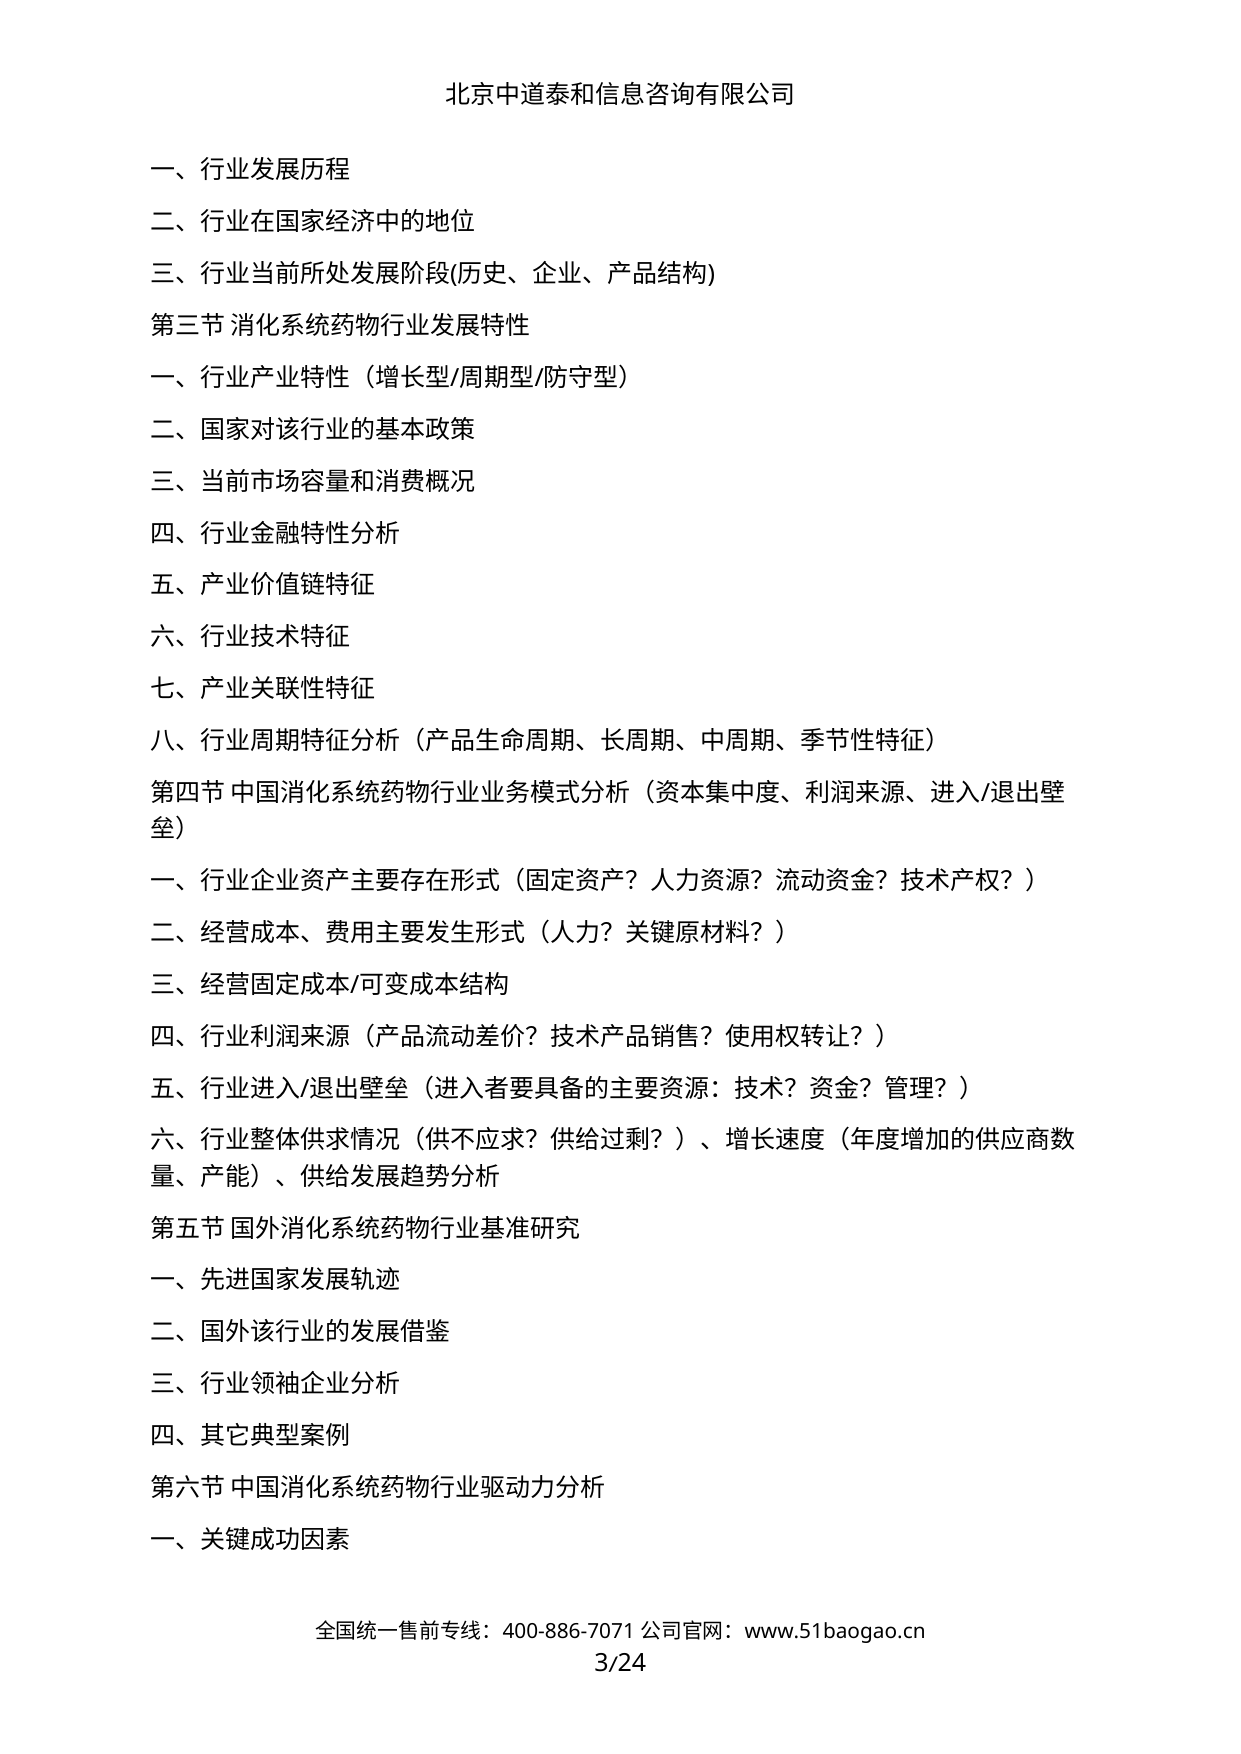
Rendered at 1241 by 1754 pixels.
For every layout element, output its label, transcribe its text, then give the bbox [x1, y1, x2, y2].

text 三、经营固定成本/可变成本结构 [150, 964, 1090, 1001]
text 一、先进国家发展轨迹 [150, 1260, 1090, 1296]
text 三、行业当前所处发展阶段(历史、企业、产品结构) [150, 254, 1090, 290]
text 五、行业进入/退出壁垒（进入者要具备的主要资源：技术？资金？管理？） [150, 1068, 1090, 1104]
text 一、关键成功因素 [150, 1519, 1090, 1556]
text 五、产业价值链特征 [150, 565, 1090, 601]
text 一、行业发展历程 [150, 150, 1090, 186]
text 六、行业整体供求情况（供不应求？供给过剩？）、增长速度（年度增加的供应商数量、产能）、供给发展趋势分析 [150, 1120, 1090, 1192]
text 二、行业在国家经济中的地位 [150, 202, 1090, 238]
text 第六节 中国消化系统药物行业驱动力分析 [150, 1467, 1090, 1504]
text 六、行业技术特征 [150, 617, 1090, 653]
text 四、其它典型案例 [150, 1416, 1090, 1452]
text 一、行业产业特性（增长型/周期型/防守型） [150, 357, 1090, 394]
text 三、当前市场容量和消费概况 [150, 461, 1090, 497]
text 第四节 中国消化系统药物行业业务模式分析（资本集中度、利润来源、进入/退出壁垒） [150, 772, 1090, 845]
text 八、行业周期特征分析（产品生命周期、长周期、中周期、季节性特征） [150, 721, 1090, 757]
text 二、国外该行业的发展借鉴 [150, 1312, 1090, 1348]
text 二、国家对该行业的基本政策 [150, 409, 1090, 446]
text 第五节 国外消化系统药物行业基准研究 [150, 1208, 1090, 1244]
text 四、行业金融特性分析 [150, 513, 1090, 549]
text 第三节 消化系统药物行业发展特性 [150, 306, 1090, 342]
text 三、行业领袖企业分析 [150, 1364, 1090, 1400]
text 一、行业企业资产主要存在形式（固定资产？人力资源？流动资金？技术产权？） [150, 861, 1090, 897]
text 七、产业关联性特征 [150, 669, 1090, 705]
text 四、行业利润来源（产品流动差价？技术产品销售？使用权转让？） [150, 1016, 1090, 1052]
text 二、经营成本、费用主要发生形式（人力？关键原材料？） [150, 912, 1090, 949]
